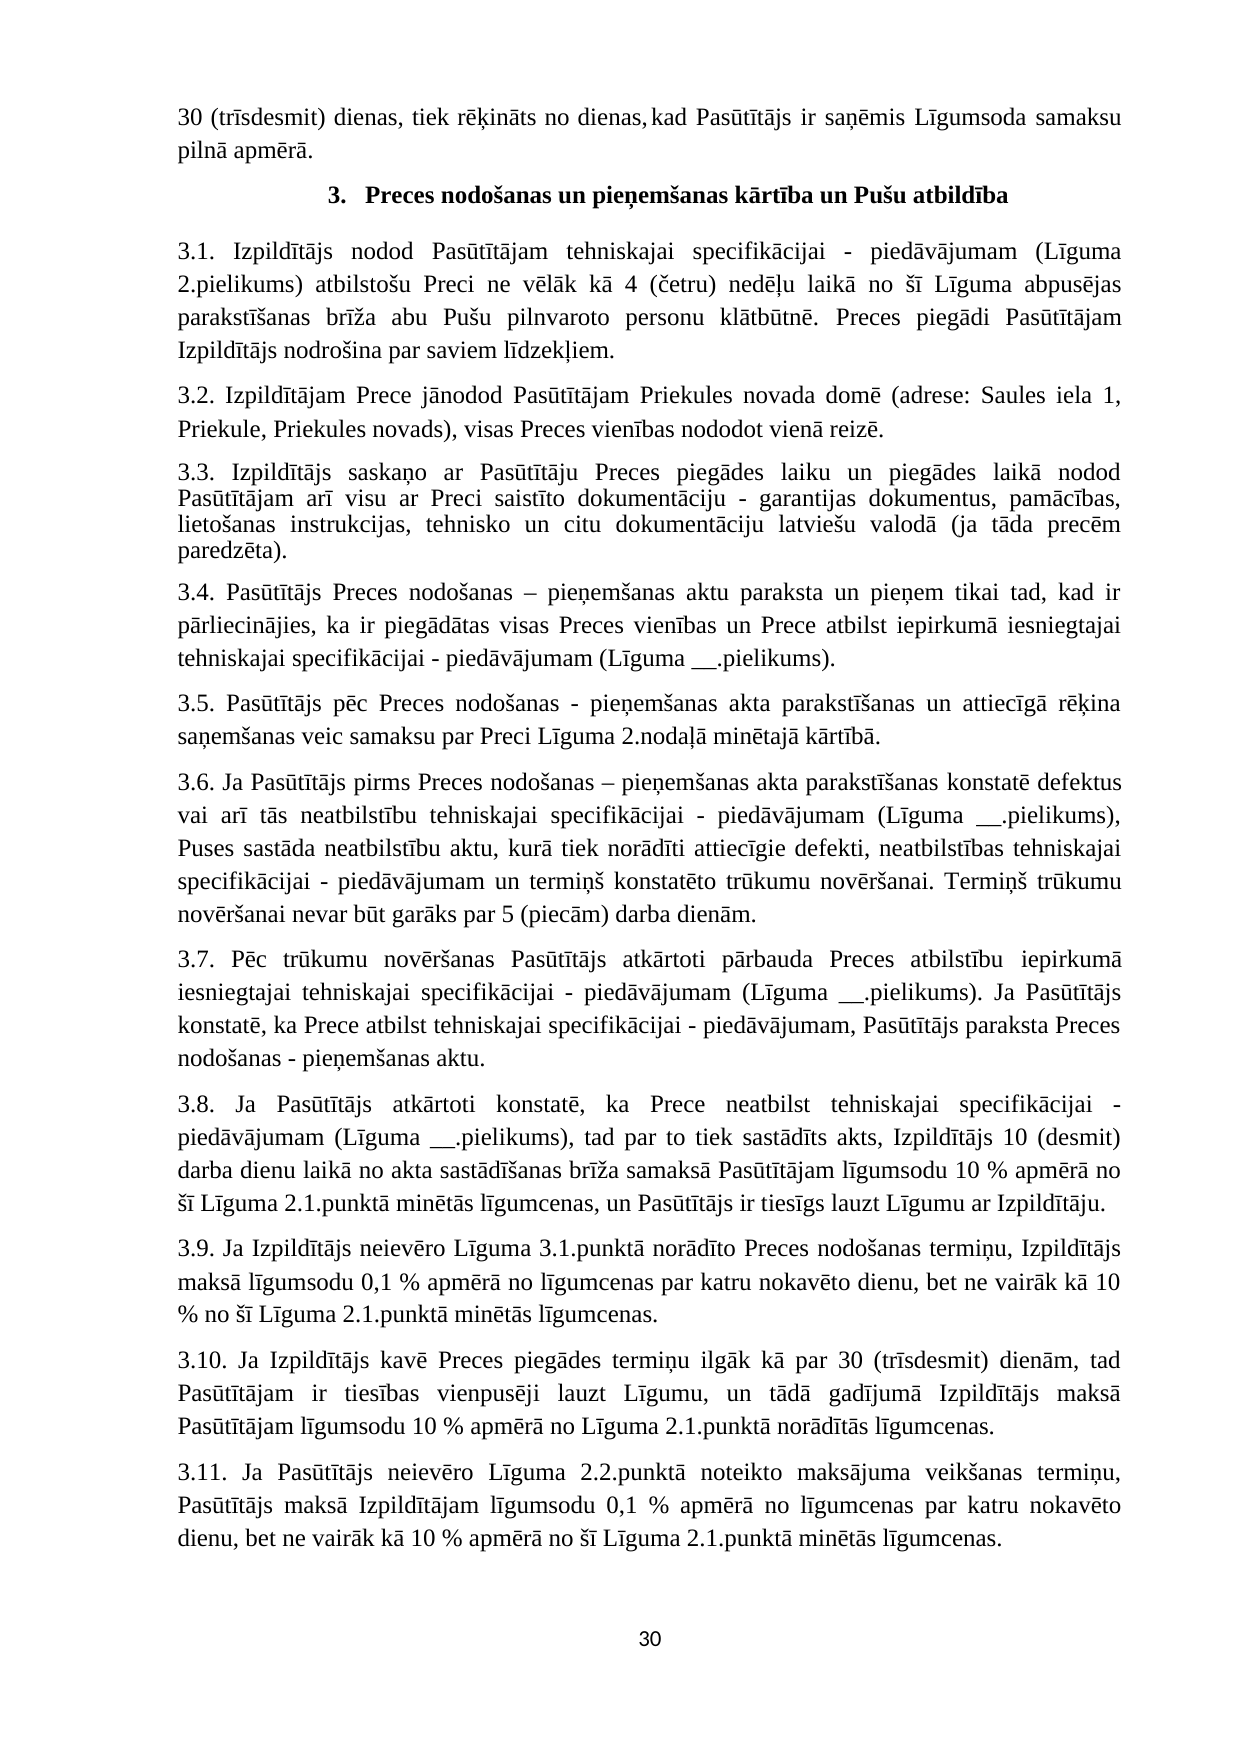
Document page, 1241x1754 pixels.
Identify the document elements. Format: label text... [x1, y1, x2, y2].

text 3.11. Ja Pasūtītājs neievēro Līguma 2.2.punktā noteikto maksājuma veikšanas termiņu, Pasūtītājs maksā Izpildītājam līgumsodu 0,1 % apmērā no līgumcenas par katru nokavēto dienu, bet ne vairāk kā 10 % apmērā no šī Līguma 2.1.punktā minētās līgumcenas. [177, 1457, 1122, 1551]
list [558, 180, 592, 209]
text 3.2. Izpildītājam Prece jānodod Pasūtītājam Priekules novada domē (adrese: Saules iela 1, Priekule, Priekules novads), visas Preces vienības nododot vienā reizē. [177, 381, 1122, 442]
text 3.5. Pasūtītājs pēc Preces nodošanas - pieņemšanas akta parakstīšanas un attiecīgā rēķina saņemšanas veic samaksu par Preci Līguma 2.nodaļā minētajā kārtībā. [177, 688, 1122, 750]
text 3.6. Ja Pasūtītājs pirms Preces nodošanas – pieņemšanas akta parakstīšanas konstatē defektus vai arī tās neatbilstību tehniskajai specifikācijai - piedāvājumam (Līguma __.pielikums), Puses sastāda neatbilstību aktu, kurā tiek norādīti attiecīgie defekti, neatbilstības tehniskajai specifikācijai - piedāvājumam un termiņš konstatēto trūkumu novēršanai. Termiņš trūkumu novēršanai nevar būt garāks par 5 (piecām) darba dienām. [177, 767, 1122, 928]
text 3.9. Ja Izpildītājs neievēro Līguma 3.1.punktā norādīto Preces nodošanas termiņu, Izpildītājs maksā līgumsodu 0,1 % apmērā no līgumcenas par katru nokavēto dienu, bet ne vairāk kā 10 % no šī Līguma 2.1.punktā minētās līgumcenas. [177, 1233, 1122, 1328]
list Preces nodošanas un pieņemšanas kārtība un Pušu atbildība [214, 180, 365, 209]
list Preces nodošanas un pieņemšanas kārtība un Pušu atbildība [734, 180, 1122, 209]
text 3.7. Pēc trūkumu novēršanas Pasūtītājs atkārtoti pārbauda Preces atbilstību iepirkumā iesniegtajai tehniskajai specifikācijai - piedāvājumam (Līguma __.pielikums). Ja Pasūtītājs konstatē, ka Prece atbilst tehniskajai specifikācijai - piedāvājumam, Pasūtītājs paraksta Preces nodošanas - pieņemšanas aktu. [177, 944, 1122, 1072]
text 3.10. Ja Izpildītājs kavē Preces piegādes termiņu ilgāk kā par 30 (trīsdesmit) dienām, tad Pasūtītājam ir tiesības vienpusēji lauzt Līgumu, un tādā gadījumā Izpildītājs maksā Pasūtītājam līgumsodu 10 % apmērā no Līguma 2.1.punktā norādītās līgumcenas. [177, 1345, 1122, 1440]
text 3.8. Ja Pasūtītājs atkārtoti konstatē, ka Prece neatbilst tehniskajai specifikācijai - piedāvājumam (Līguma __.pielikums), tad par to tiek sastādīts akts, Izpildītājs 10 (desmit) darba dienu laikā no akta sastādīšanas brīža samaksā Pasūtītājam līgumsodu 10 % apmērā no šī Līguma 2.1.punktā minētās līgumcenas, un Pasūtītājs ir tiesīgs lauzt Līgumu ar Izpildītāju. [177, 1089, 1122, 1217]
text 3.3. Izpildītājs saskaņo ar Pasūtītāju Preces piegādes laiku un piegādes laikā nodod Pasūtītājam arī visu ar Preci saistīto dokumentāciju - garantijas dokumentus, pamācības, lietošanas instrukcijas, tehnisko un citu dokumentāciju latviešu valodā (ja tāda precēm paredzēta). [177, 459, 1122, 564]
text 3.1. Izpildītājs nodod Pasūtītājam tehniskajai specifikācijai - piedāvājumam (Līguma 2.pielikums) atbilstošu Preci ne vēlāk kā 4 (četru) nedēļu laikā no šī Līguma abpusējas parakstīšanas brīža abu Pušu pilnvaroto personu klātbūtnē. Preces piegādi Pasūtītājam Izpildītājs nodrošina par saviem līdzekļiem. [177, 236, 1122, 364]
text 3.4. Pasūtītājs Preces nodošanas – pieņemšanas aktu paraksta un pieņem tikai tad, kad ir pārliecinājies, ka ir piegādātas visas Preces vienības un Prece atbilst iepirkumā iesniegtajai tehniskajai specifikācijai - piedāvājumam (Līguma __.pielikums). [177, 577, 1122, 671]
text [177, 102, 1122, 164]
